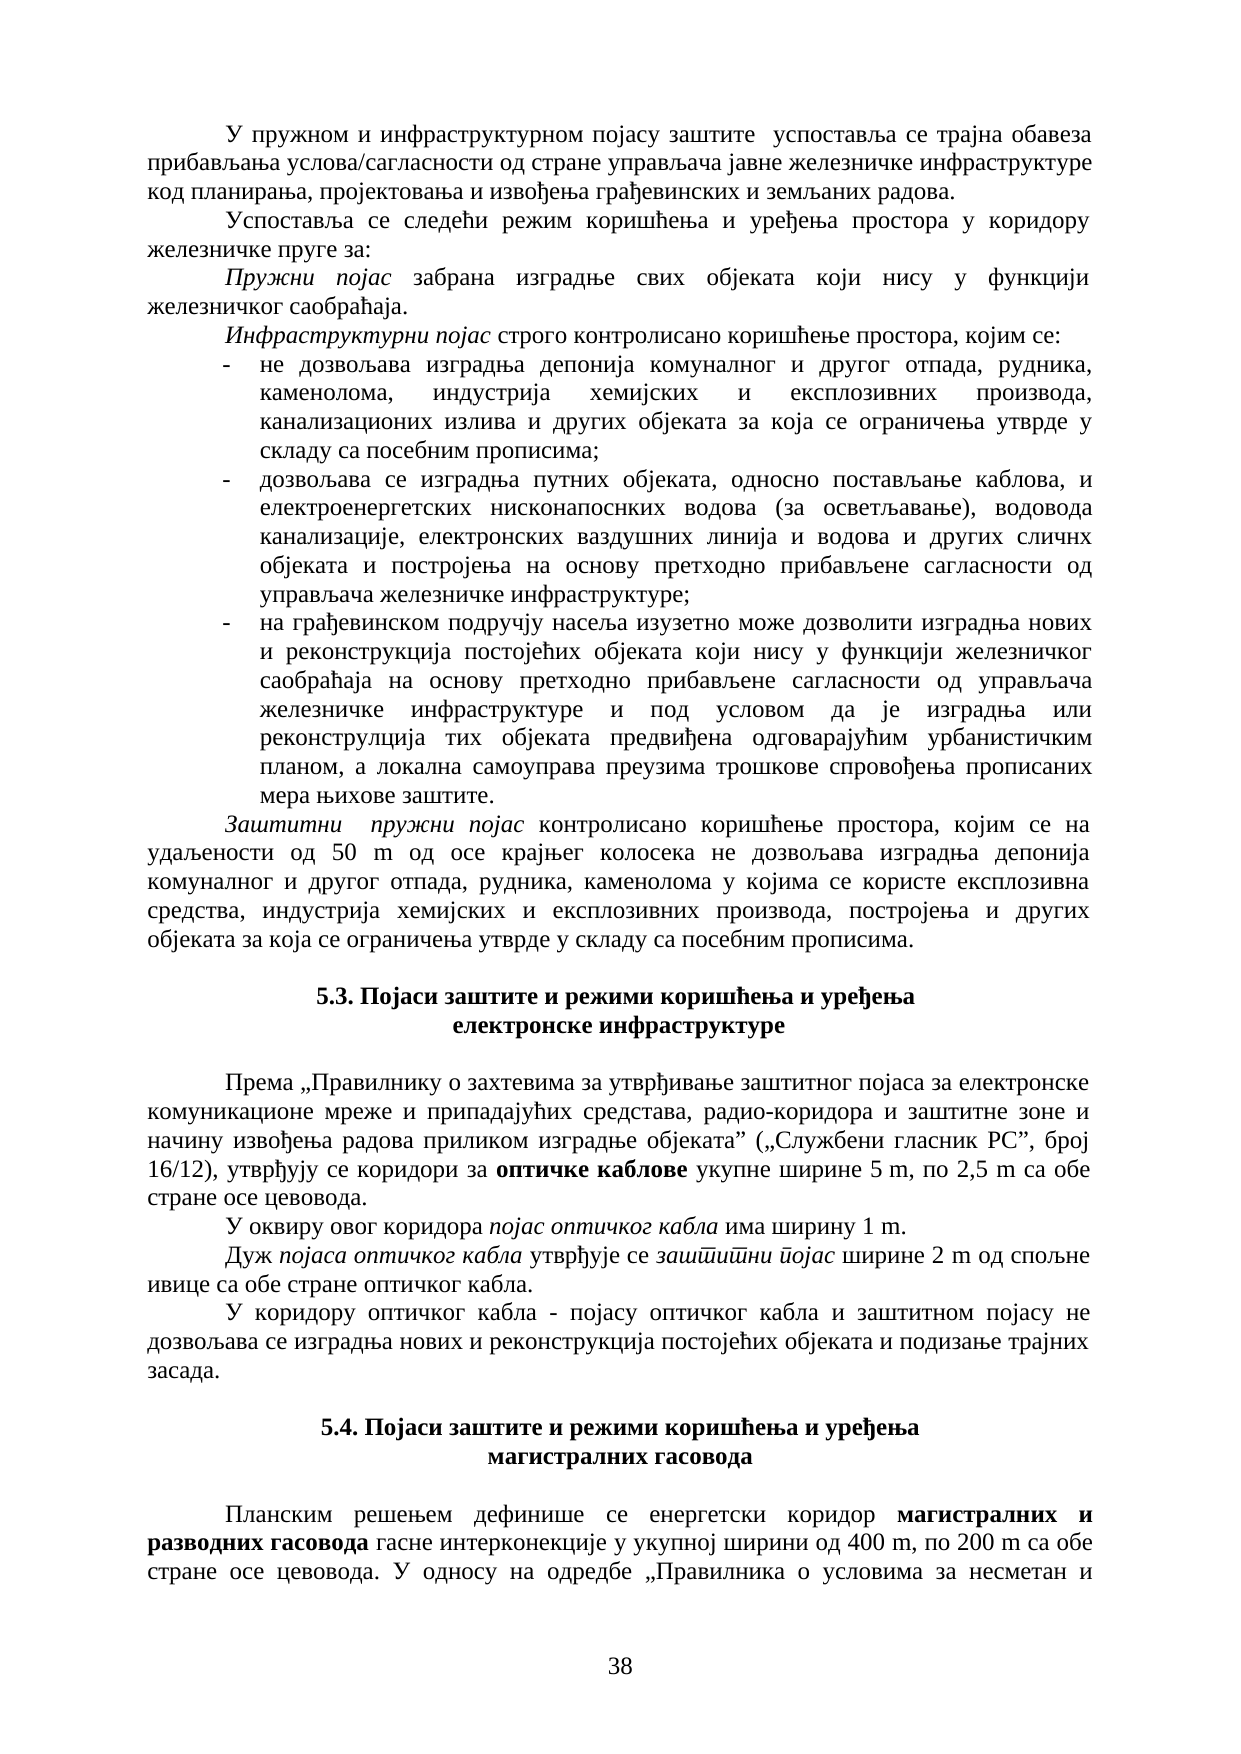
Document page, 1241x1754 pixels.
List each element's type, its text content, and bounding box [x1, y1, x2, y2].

text У оквиру овог коридора појас оптичког кабла има ширину 1 m. [147, 1211, 1090, 1240]
list на грађевинском подручју насеља изузетно може дозволити изградња нових и реконструкција постојећих објеката који нису у функцији железничког саобраћаја на основу претходно прибављене сагласности од управљача железничке инфраструктуре и под условом да је изградња или реконструлција тих објеката предвиђена одговарајућим урбанистичким планом, а локална самоуправа преузима трошкове спровођења прописаних мера њихове заштите. [222, 607, 1093, 809]
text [147, 1499, 1093, 1585]
text 5.4. Појаси заштите и режими коришћења и уређења [147, 1412, 1093, 1441]
text Инфраструктурни појас строго контролисано коришћење простора, којим се: [147, 320, 1090, 349]
text Према „Правилнику о захтевима за утврђивање заштитног појаса за електронске комуникационе мреже и припадајућих средстава, радио-коридора и заштитне зоне и начину извођења радова приликом изградње објеката” („Службени гласник РС”, број 16/12), утврђују се коридори за оптичке каблове укупне ширине 5 m, по 2,5 m са обе стране осе цевовода. [147, 1067, 1090, 1211]
text Заштитни пружни појас контролисано коришћење простора, којим се на удаљености од 50 m од осе крајњег колосека не дозвољава изградња депонија комуналног и другог отпада, рудника, каменолома у којима се користе експлозивна средства, индустрија хемијских и експлозивних производа, постројења и других објеката за која се ограничења утврде у складу са посебним прописима. [147, 809, 1090, 952]
text Успоставља се следећи режим коришћења и уређења простора у коридору железничке пруге за: [147, 205, 1090, 262]
text Пружни појас забрана изградње свих објеката који нису у функцији железничког саобраћаја. [147, 262, 1090, 320]
text Дуж појасa оптичког кабла утврђује се заштитни појас ширине 2 m од спољне ивице са обе стране оптичког кабла. [147, 1240, 1090, 1297]
text У коридору оптичког кабла - појасу оптичког кабла и заштитном појасу не дозвољава се изградња нових и реконструкција постојећих објеката и подизање трајних засада. [147, 1297, 1090, 1384]
text 5.3. Појаси заштите и режими коришћења и уређења електронске инфраструктуре [147, 981, 1090, 1039]
list дозвољава се изградња путних објеката, односно постављање каблова, и електроенергетских нисконапоснких водова (за осветљавање), водовода канализације, електронских ваздушних линија и водова и других сличнх објеката и постројења на основу претходно прибављене сагласности од управљача железничке инфраструктуре; [222, 464, 1093, 607]
text У пружном и инфраструктурном појасу заштите успоставља се трајна обавеза прибављања услова/сагласности од стране управљача јавне железничке инфраструктуре код планирања, пројектовања и извођења грађевинских и земљаних радова. [147, 119, 1093, 205]
text магистралних гасовода [147, 1441, 1093, 1470]
list не дозвољава изградња депонија комуналног и другог отпада, рудника, каменолома, индустрија хемијских и експлозивних производа, канализационих излива и других објеката за која се ограничења утврде у складу са посебним прописима; [222, 349, 1093, 464]
